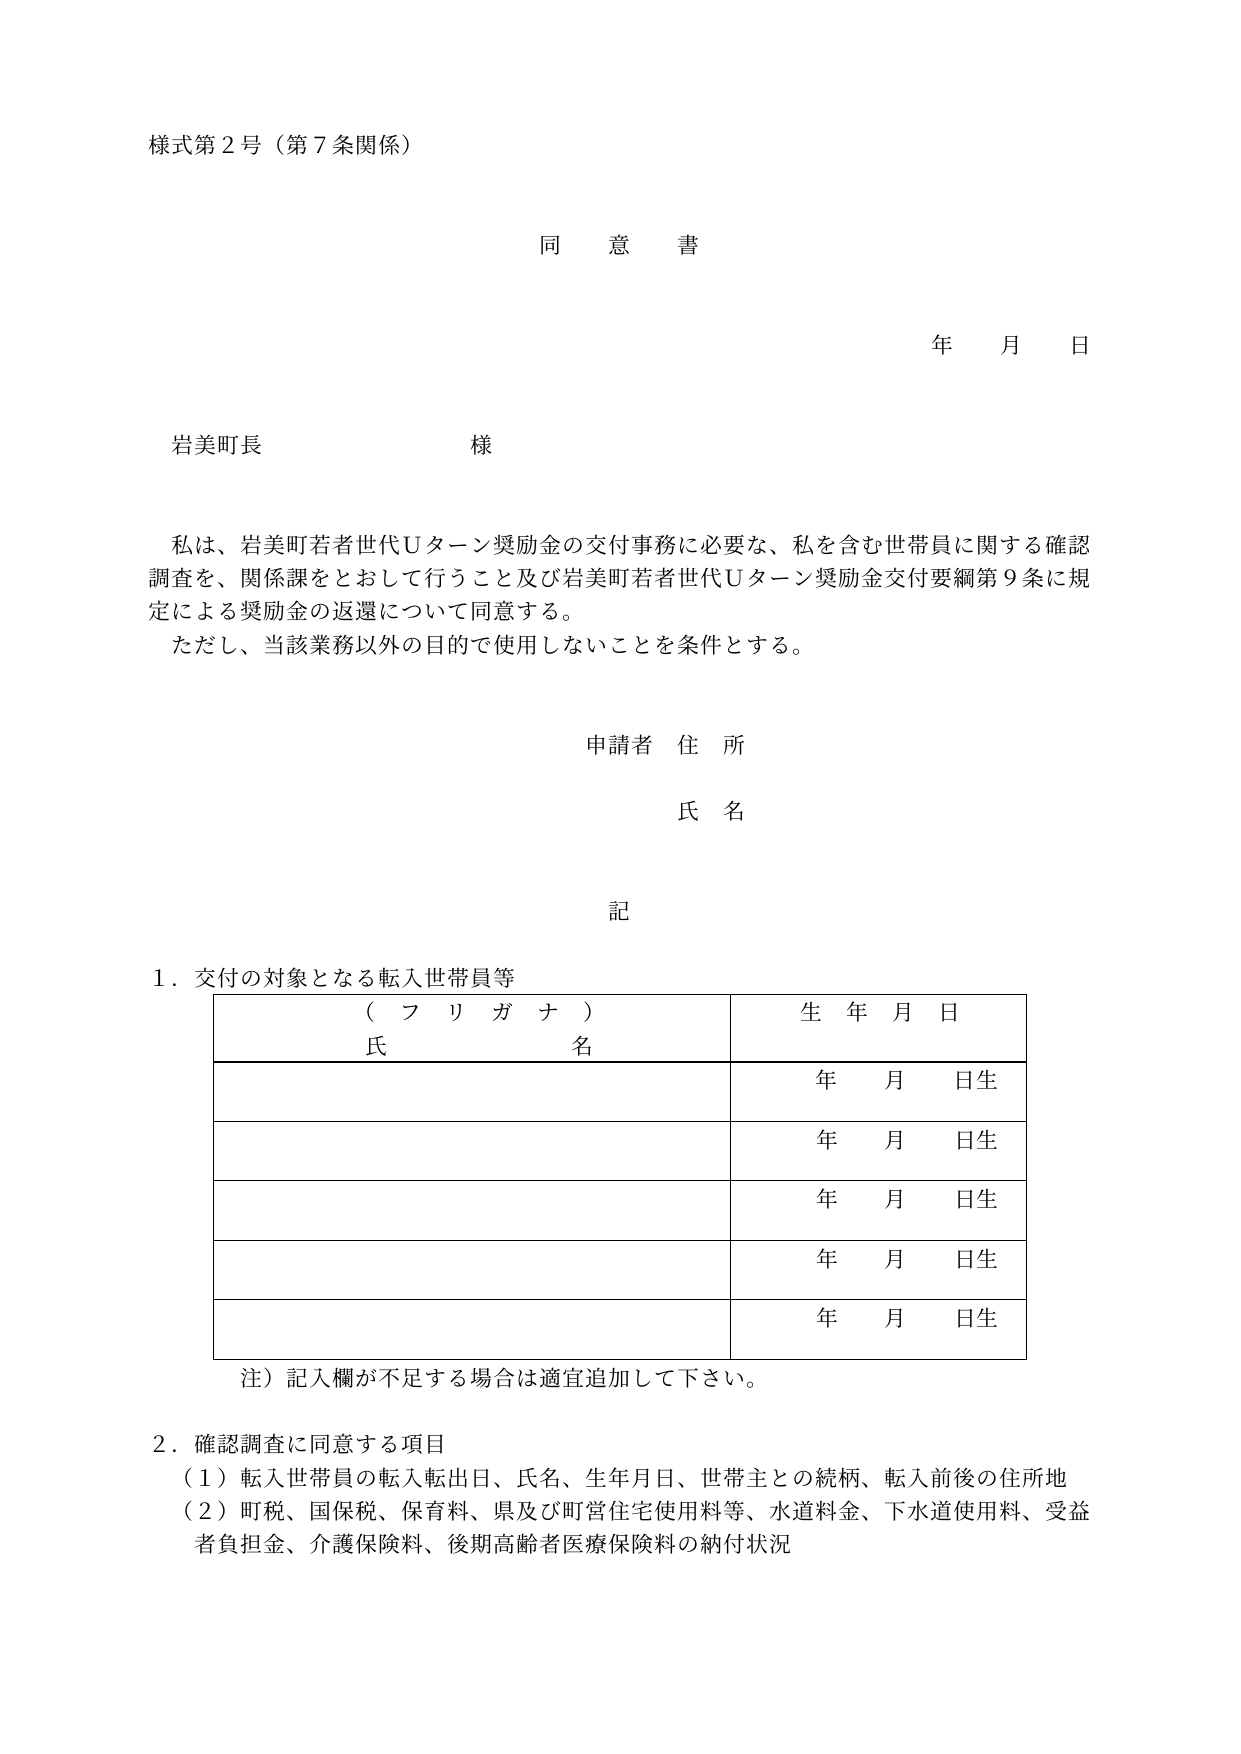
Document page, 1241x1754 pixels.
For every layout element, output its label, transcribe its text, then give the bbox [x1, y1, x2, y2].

text 注）記入欄が不足する場合は適宜追加して下さい。 [148, 1360, 1092, 1393]
table_cell 年 月 日生 [731, 1063, 1026, 1121]
text 私は、岩美町若者世代Ｕターン奨励金の交付事務に必要な、私を含む世帯員に関する確認調査を、関係課をとおして行うこと及び岩美町若者世代Ｕターン奨励金交付要綱第９条に規定による奨励金の返還について同意する。 [148, 527, 1092, 627]
text 様式第２号（第７条関係） [148, 127, 1092, 160]
text １．交付の対象となる転入世帯員等 [148, 960, 1092, 994]
text ２．確認調査に同意する項目 [148, 1426, 1092, 1460]
table_cell 年 月 日生 [731, 1181, 1026, 1240]
text 氏 名 [148, 794, 1092, 827]
table_header 生 年 月 日 [731, 995, 1026, 1061]
table_cell [214, 1122, 730, 1180]
text 申請者 住 所 [148, 727, 1092, 760]
text 記 [148, 894, 1092, 927]
text 同 意 書 [148, 227, 1092, 260]
table_cell [214, 1063, 730, 1121]
text ただし、当該業務以外の目的で使用しないことを条件とする。 [148, 627, 1092, 660]
table_cell 年 月 日生 [731, 1241, 1026, 1299]
text 岩美町長 様 [148, 427, 1092, 460]
table_cell 年 月 日生 [731, 1300, 1026, 1359]
table_cell [214, 1181, 730, 1240]
text 年 月 日 [148, 327, 1092, 360]
text （２）町税、国保税、保育料、県及び町営住宅使用料等、水道料金、下水道使用料、受益者負担金、介護保険料、後期高齢者医療保険料の納付状況 [171, 1493, 1092, 1560]
table_cell 年 月 日生 [731, 1122, 1026, 1180]
table_cell [214, 1241, 730, 1299]
table_cell [214, 1300, 730, 1359]
table_header （ フ リ ガ ナ ） 氏 名 [214, 995, 730, 1061]
text （１）転入世帯員の転入転出日、氏名、生年月日、世帯主との続柄、転入前後の住所地 [148, 1460, 1092, 1493]
